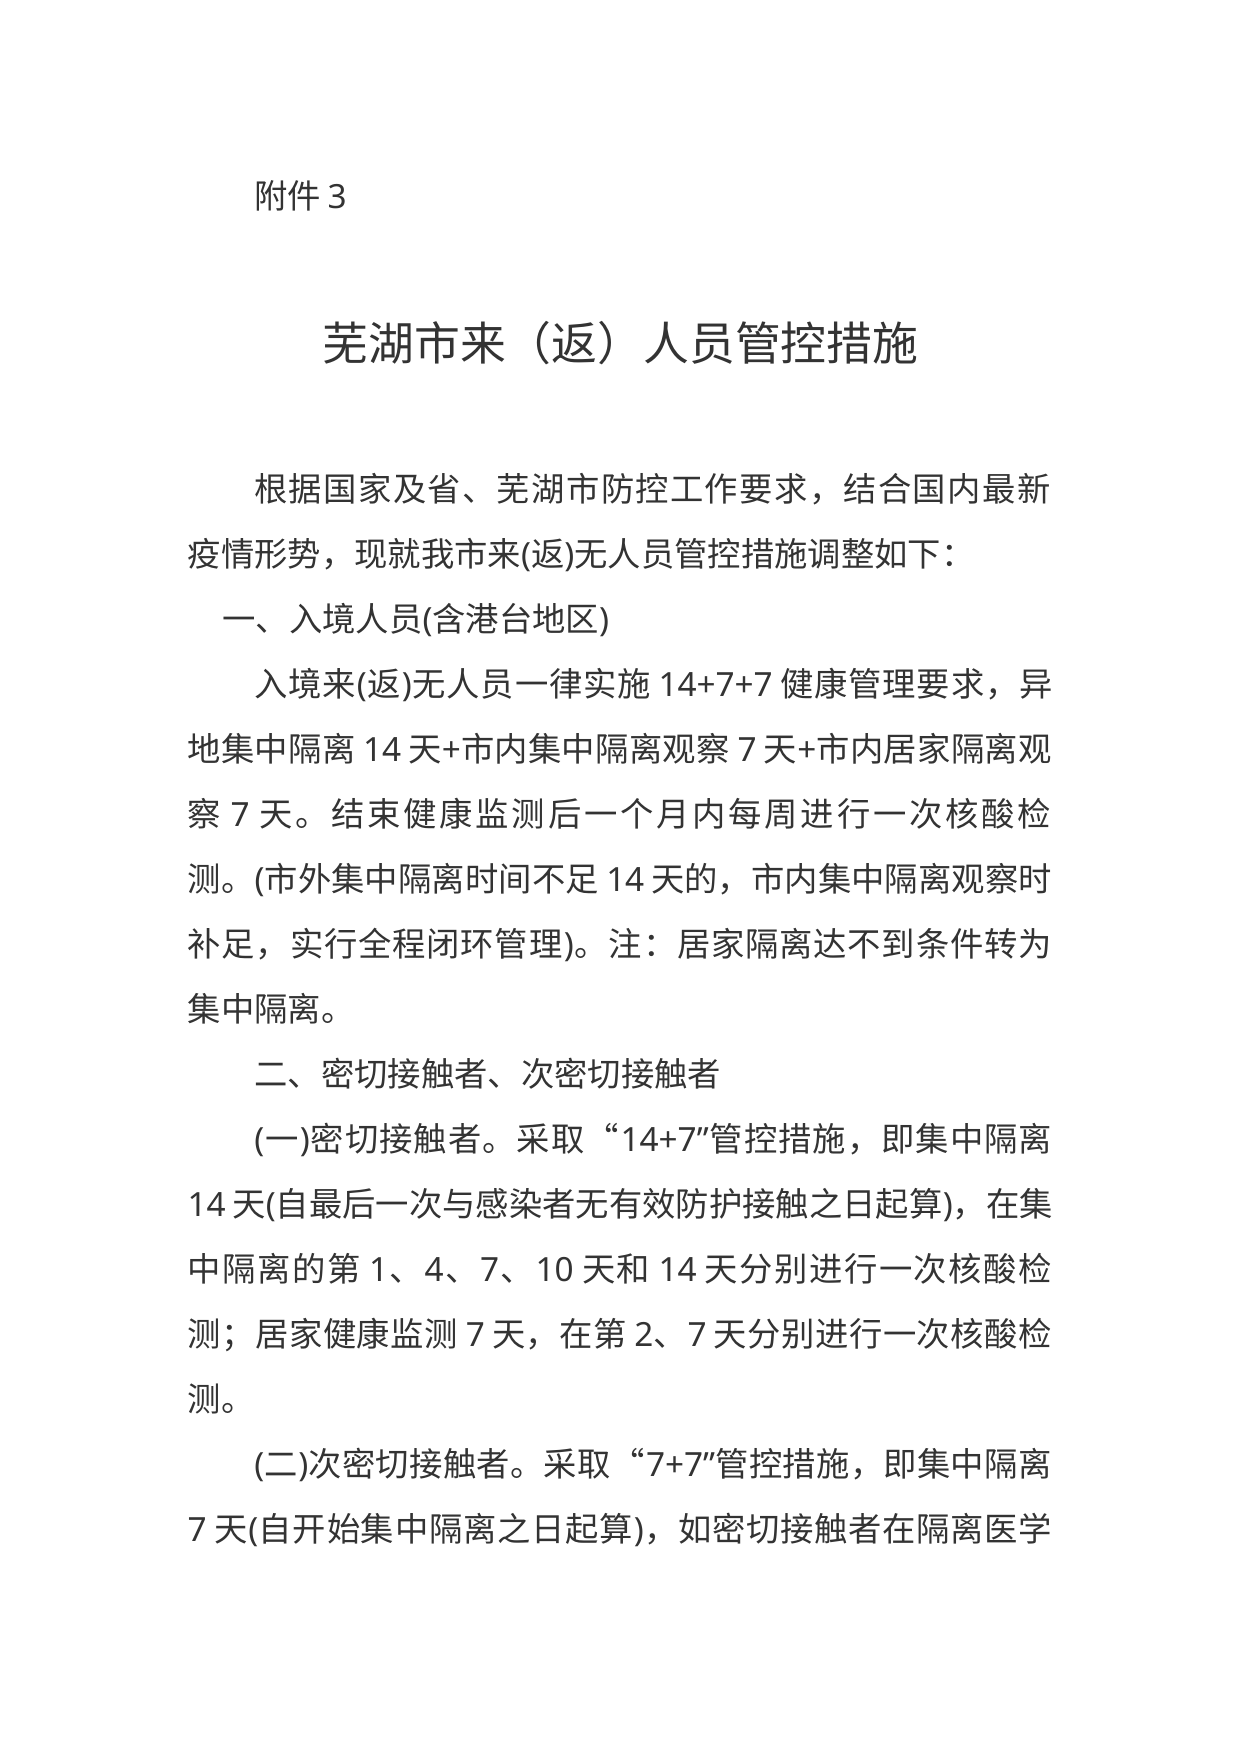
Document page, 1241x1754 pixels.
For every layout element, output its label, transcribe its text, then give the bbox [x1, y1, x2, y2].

text (一)密切接触者。采取“14+7”管控措施，即集中隔离14天(自最后一次与感染者无有效防护接触之日起算)，在集中隔离的第1、4、7、10天和14天分别进行一次核酸检测；居家健康监测7天，在第2、7天分别进行一次核酸检测。 [187, 1104, 1053, 1429]
text 根据国家及省、芜湖市防控工作要求，结合国内最新疫情形势，现就我市来(返)无人员管控措施调整如下： 一、入境人员(含港台地区) [187, 454, 1053, 649]
text 入境来(返)无人员一律实施14+7+7健康管理要求，异地集中隔离14天+市内集中隔离观察7天+市内居家隔离观察7天。结束健康监测后一个月内每周进行一次核酸检测。(市外集中隔离时间不足14天的，市内集中隔离观察时补足，实行全程闭环管理)。注：居家隔离达不到条件转为集中隔离。 [187, 649, 1053, 1039]
text 附件3 [187, 162, 1053, 227]
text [187, 1429, 1053, 1559]
text 芜湖市来（返）人员管控措施 [187, 292, 1053, 389]
text 二、密切接触者、次密切接触者 [187, 1039, 1053, 1104]
